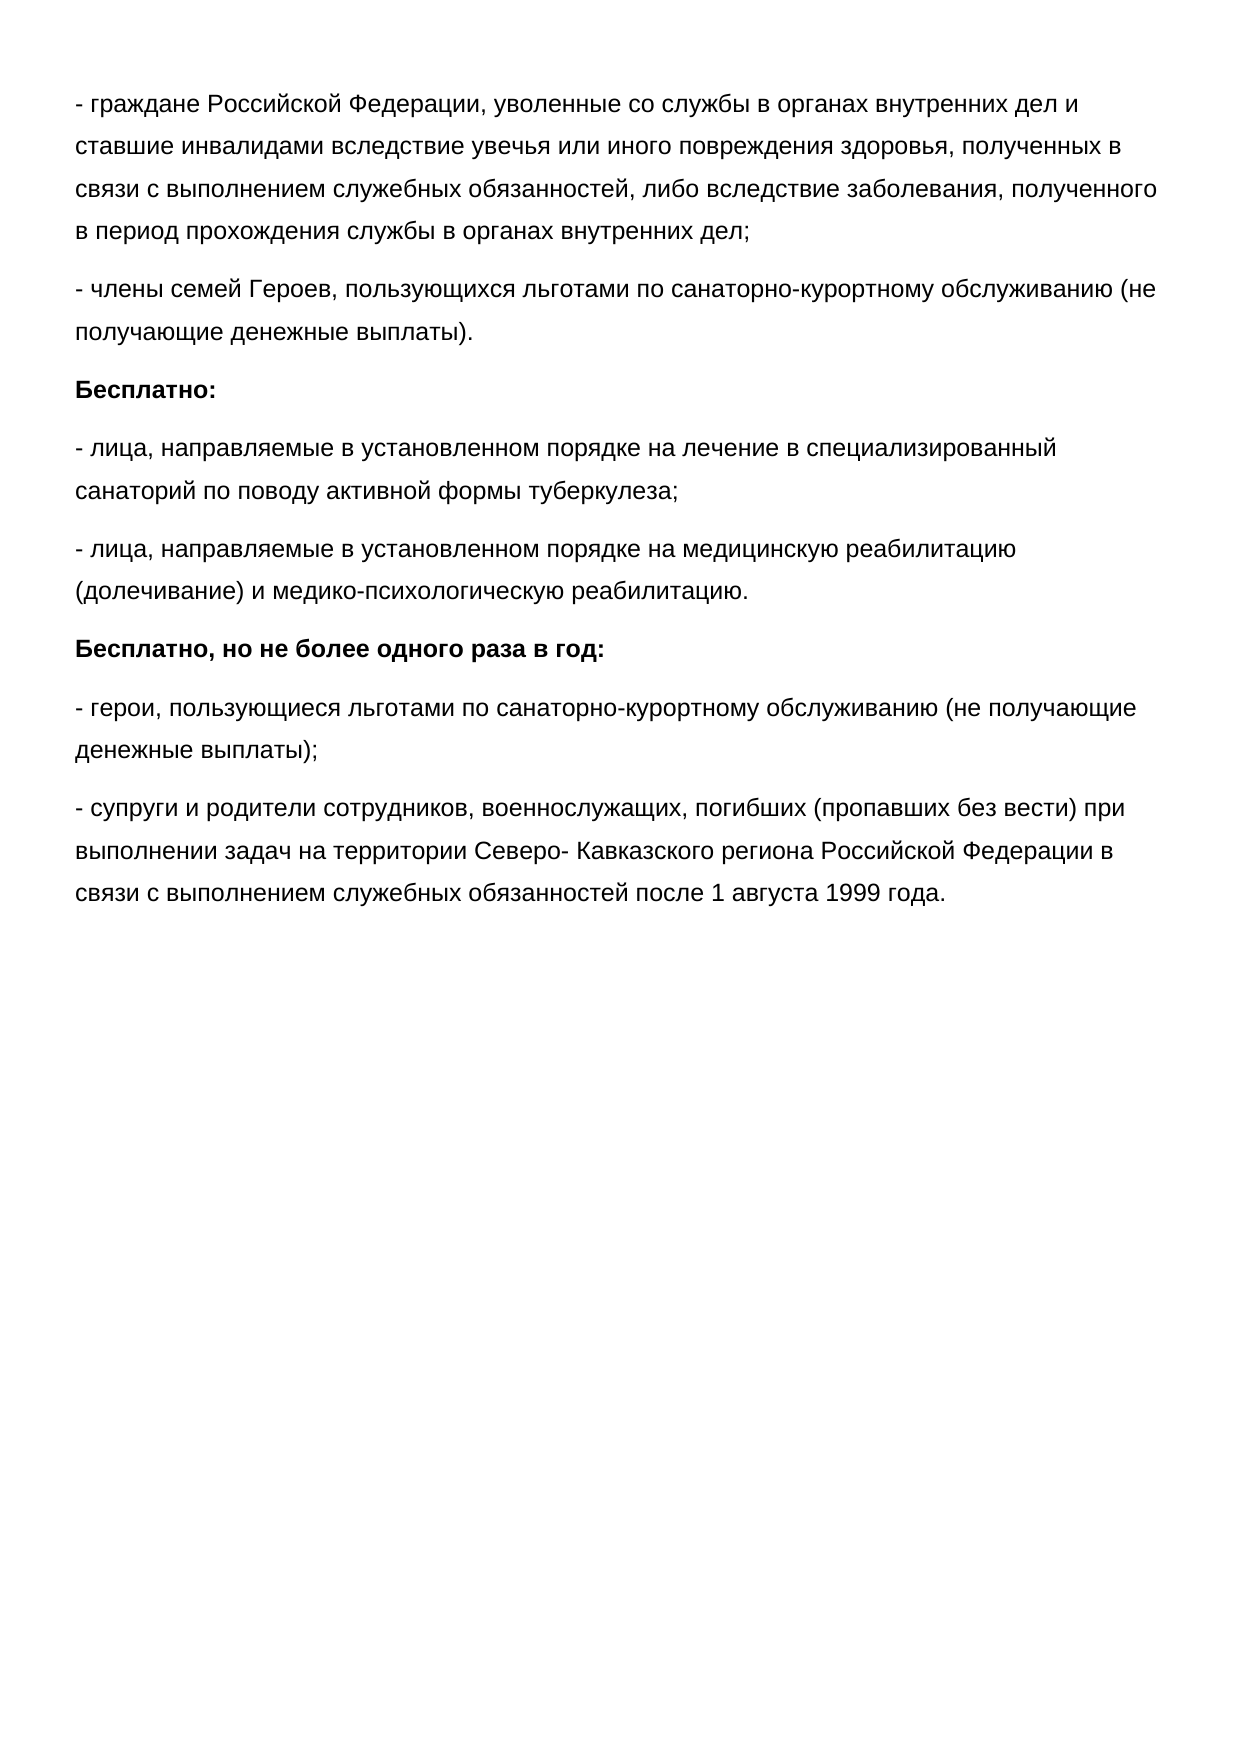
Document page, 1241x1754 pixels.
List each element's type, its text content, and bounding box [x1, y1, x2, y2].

text - лица, направляемые в установленном порядке на лечение в специализированный санаторий по поводу активной формы туберкулеза; [75, 419, 1165, 504]
text Бесплатно: [75, 361, 1165, 404]
text - граждане Российской Федерации, уволенные со службы в органах внутренних дел и ставшие инвалидами вследствие увечья или иного повреждения здоровья, полученных в связи с выполнением служебных обязанностей, либо вследствие заболевания, полученного в период прохождения службы в органах внутренних дел; [75, 75, 1165, 245]
text - герои, пользующиеся льготами по санаторно-курортному обслуживанию (не получающие денежные выплаты); [75, 679, 1165, 764]
text - лица, направляемые в установленном порядке на медицинскую реабилитацию (долечивание) и медико-психологическую реабилитацию. [75, 520, 1165, 605]
text Бесплатно, но не более одного раза в год: [75, 621, 1165, 663]
text - супруги и родители сотрудников, военнослужащих, погибших (пропавших без вести) при выполнении задач на территории Северо- Кавказского региона Российской Федерации в связи с выполнением служебных обязанностей после 1 августа 1999 года. [75, 779, 1165, 907]
text - члены семей Героев, пользующихся льготами по санаторно-курортному обслуживанию (не получающие денежные выплаты). [75, 261, 1165, 346]
